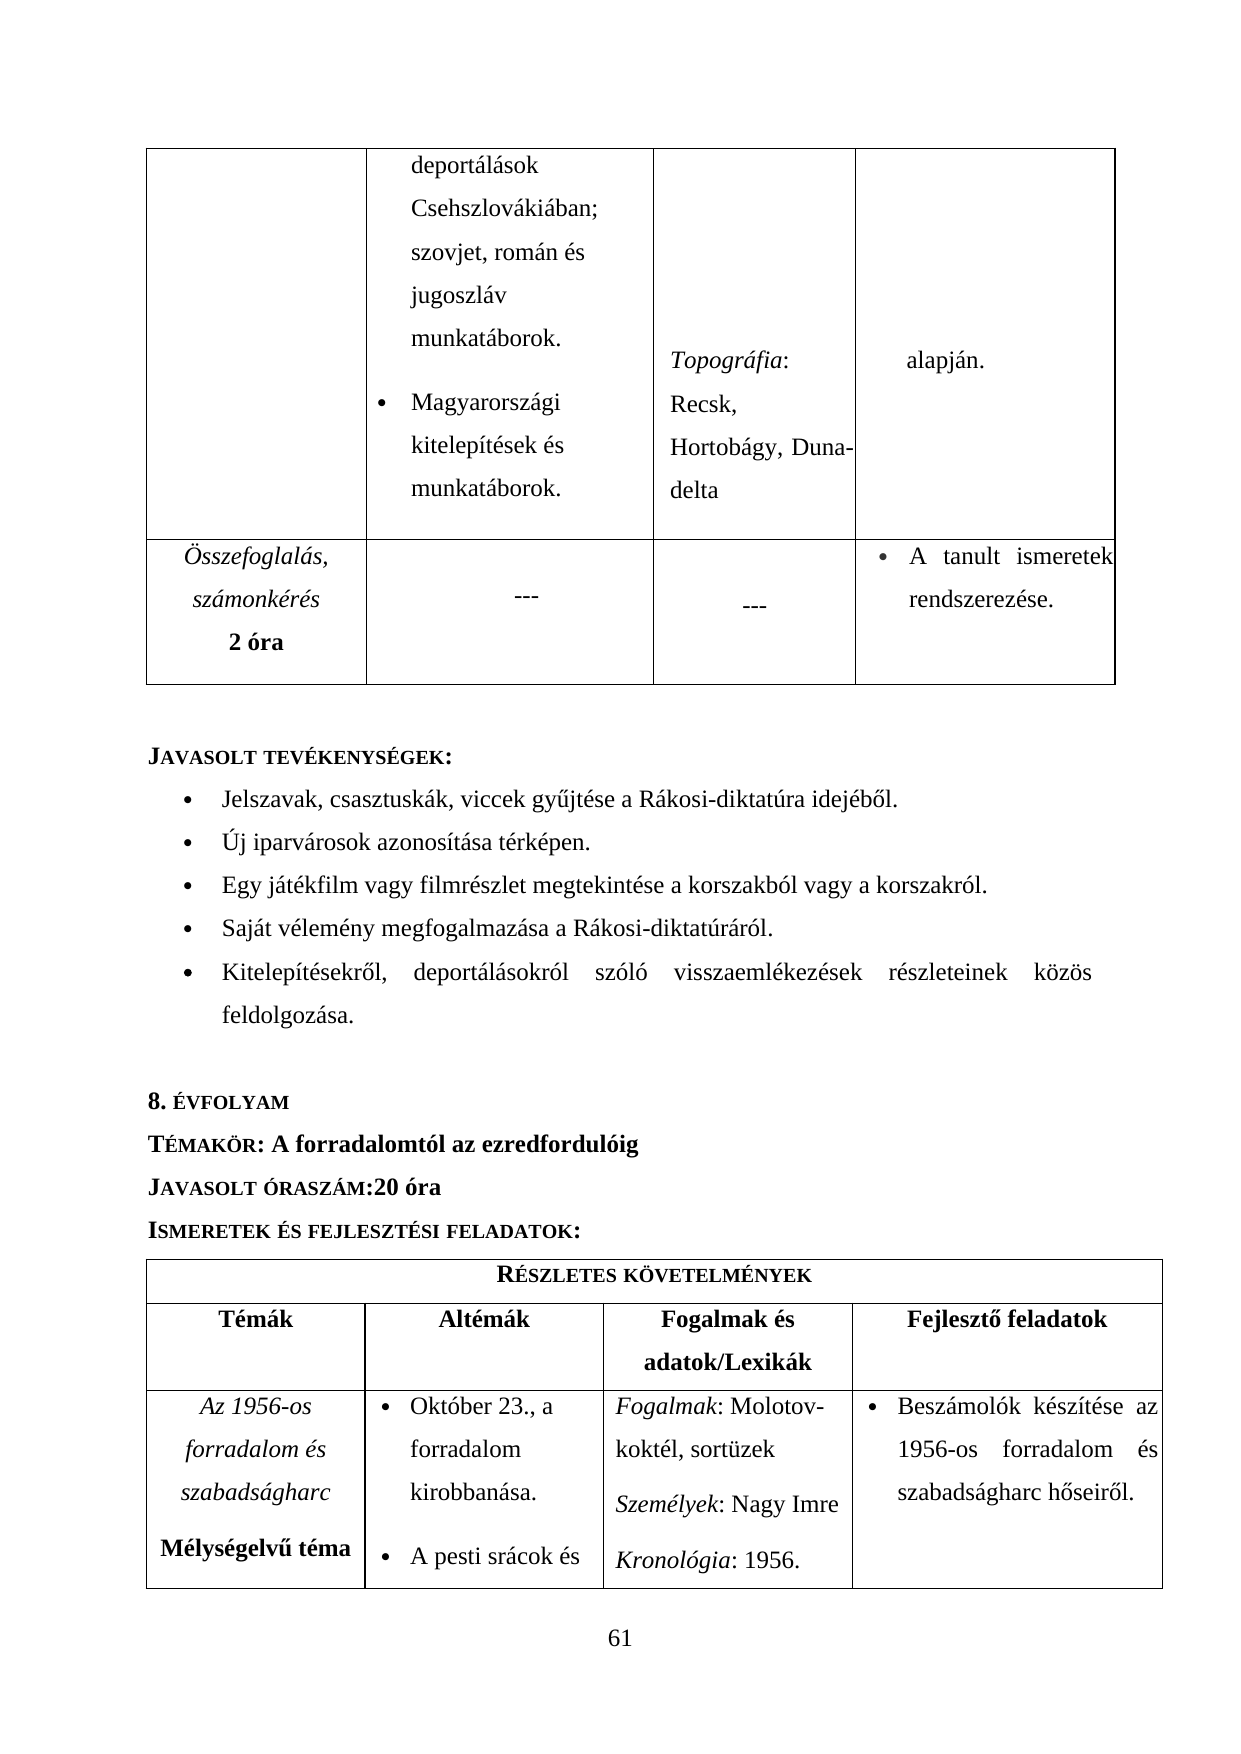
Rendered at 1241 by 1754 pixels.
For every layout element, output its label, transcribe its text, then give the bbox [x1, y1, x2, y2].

table_header Részletes követelmények [147, 1260, 1162, 1303]
text Ismeretek és fejlesztési feladatok: [148, 1215, 1092, 1244]
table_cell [147, 1391, 364, 1588]
table_cell Összefoglalás, számonkérés 2 óra [147, 540, 366, 684]
list Jelszavak, csasztuskák, viccek gyűjtése a Rákosi-diktatúra idejéből. [184, 784, 1100, 813]
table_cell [853, 1391, 1162, 1588]
list Új iparvárosok azonosítása térképen. [184, 827, 1100, 856]
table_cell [147, 149, 366, 538]
table_cell --- [654, 540, 855, 684]
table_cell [367, 149, 653, 538]
table_cell Altémák [366, 1304, 603, 1390]
text Javasolt óraszám:20 óra [148, 1172, 1092, 1201]
table_cell Fejlesztő feladatok [853, 1304, 1162, 1390]
list Egy játékfilm vagy filmrészlet megtekintése a korszakból vagy a korszakról. [184, 870, 1100, 899]
text Javasolt tevékenységek: [148, 741, 1092, 770]
list Kitelepítésekről, deportálásokról szóló visszaemlékezések részleteinek közös feldolgozása. [184, 957, 1092, 1028]
table_cell A tanult ismeretek rendszerezése. [856, 540, 1114, 684]
table_cell Témák [147, 1304, 364, 1390]
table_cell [366, 1391, 603, 1588]
list Saját vélemény megfogalmazása a Rákosi-diktatúráról. [184, 913, 1100, 942]
text 8. évfolyam [148, 1086, 1092, 1115]
text Témakör: A forradalomtól az ezredfordulóig [148, 1129, 1092, 1158]
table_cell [604, 1391, 852, 1588]
table_cell Fogalmak és adatok/Lexikák [604, 1304, 852, 1390]
table_cell --- [367, 540, 653, 684]
